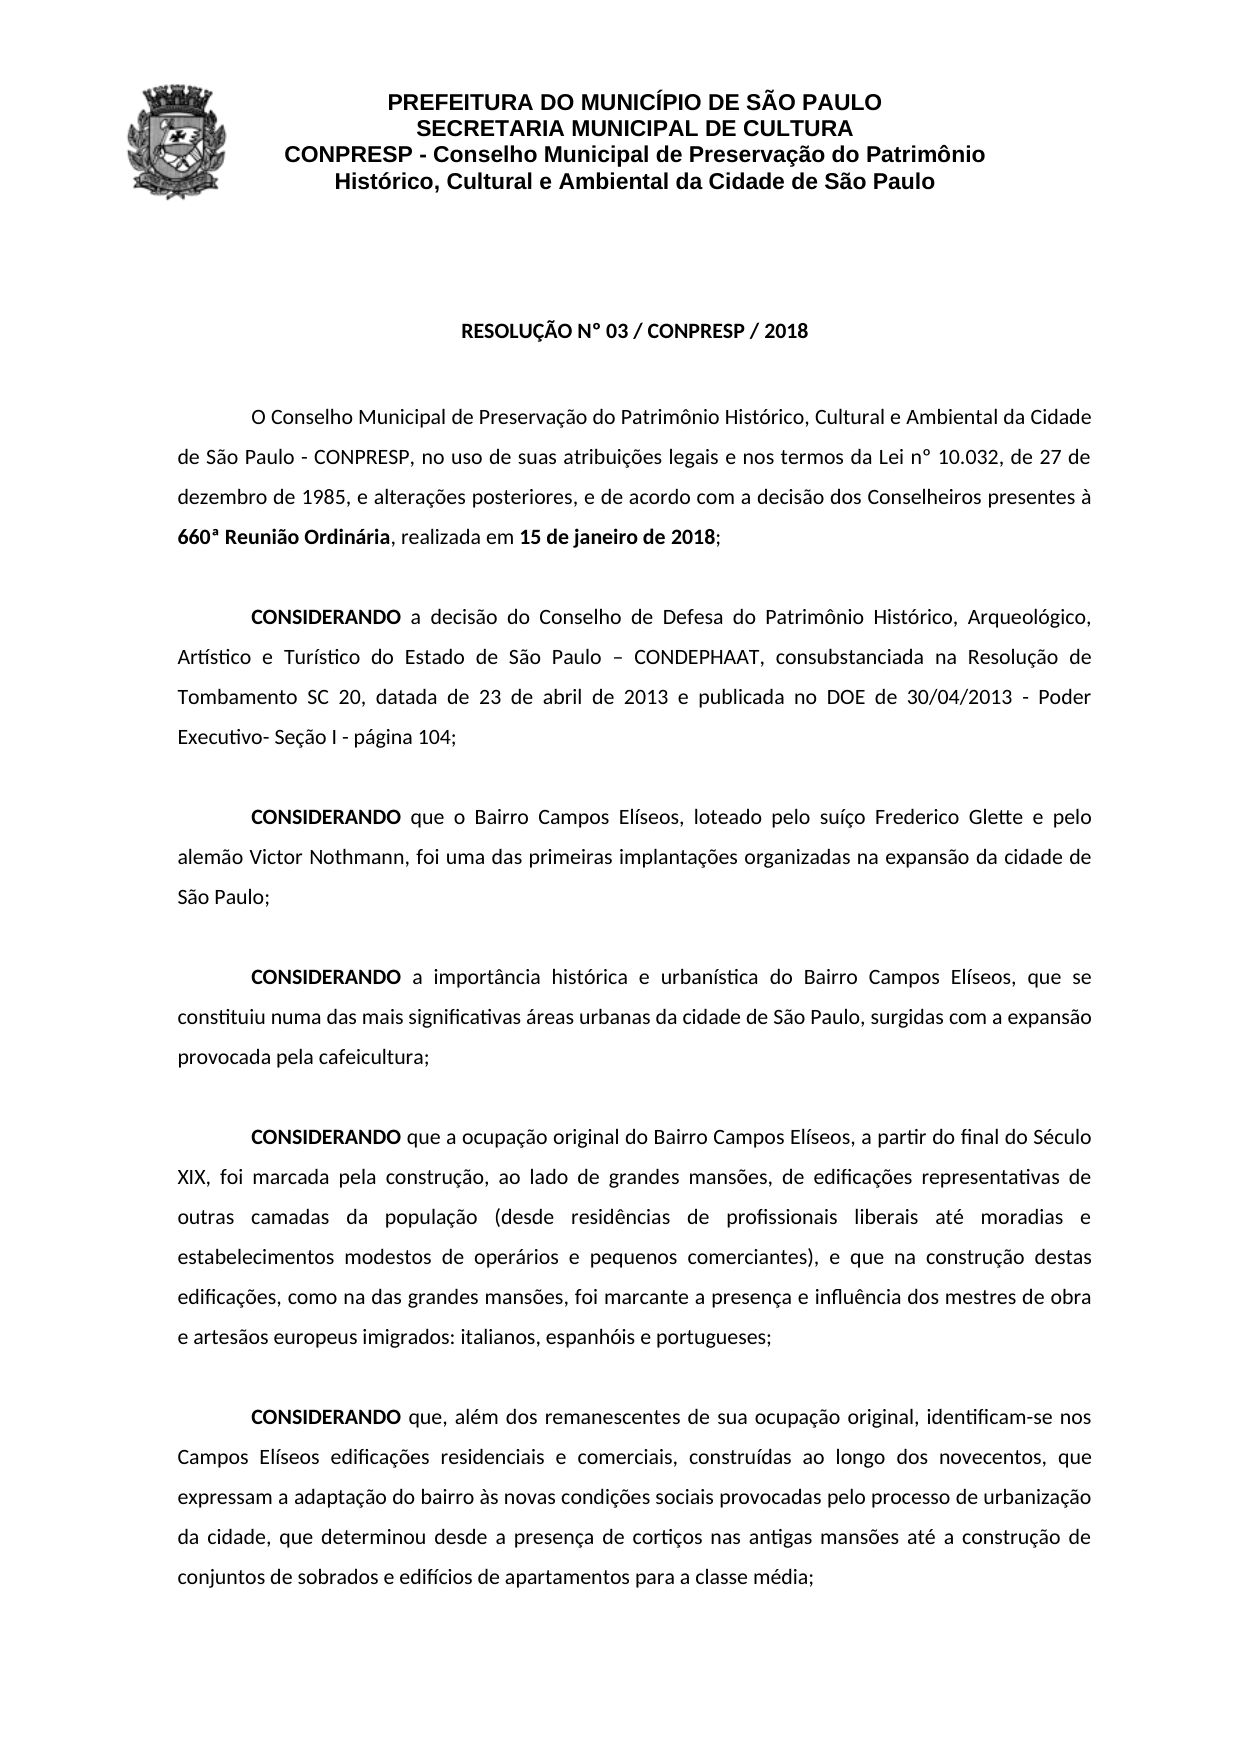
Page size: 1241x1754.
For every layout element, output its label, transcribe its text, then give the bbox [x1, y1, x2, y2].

title RESOLUÇÃO Nº 03 / CONPRESP / 2018 [177, 317, 1092, 343]
text CONSIDERANDO a importância histórica e urbanística do Bairro Campos Elíseos, que se constituiu numa das mais significativas áreas urbanas da cidade de São Paulo, surgidas com a expansão provocada pela cafeicultura; [177, 963, 1092, 1070]
text O Conselho Municipal de Preservação do Patrimônio Histórico, Cultural e Ambiental da Cidade de São Paulo - CONPRESP, no uso de suas atribuições legais e nos termos da Lei nº 10.032, de 27 de dezembro de 1985, e alterações posteriores, e de acordo com a decisão dos Conselheiros presentes à 660ª Reunião Ordinária, realizada em 15 de janeiro de 2018; [177, 403, 1092, 550]
text CONSIDERANDO que, além dos remanescentes de sua ocupação original, identificam-se nos Campos Elíseos edificações residenciais e comerciais, construídas ao longo dos novecentos, que expressam a adaptação do bairro às novas condições sociais provocadas pelo processo de urbanização da cidade, que determinou desde a presença de cortiços nas antigas mansões até a construção de conjuntos de sobrados e edifícios de apartamentos para a classe média; [177, 1403, 1092, 1590]
text CONSIDERANDO a decisão do Conselho de Defesa do Patrimônio Histórico, Arqueológico, Artístico e Turístico do Estado de São Paulo – CONDEPHAAT, consubstanciada na Resolução de Tombamento SC 20, datada de 23 de abril de 2013 e publicada no DOE de 30/04/2013 - Poder Executivo- Seção I - página 104; [177, 603, 1092, 750]
picture [117, 82, 235, 203]
text CONSIDERANDO que a ocupação original do Bairro Campos Elíseos, a partir do final do Século XIX, foi marcada pela construção, ao lado de grandes mansões, de edificações representativas de outras camadas da população (desde residências de profissionais liberais até moradias e estabelecimentos modestos de operários e pequenos comerciantes), e que na construção destas edificações, como na das grandes mansões, foi marcante a presença e influência dos mestres de obra e artesãos europeus imigrados: italianos, espanhóis e portugueses; [177, 1123, 1092, 1350]
text CONSIDERANDO que o Bairro Campos Elíseos, loteado pelo suíço Frederico Glette e pelo alemão Victor Nothmann, foi uma das primeiras implantações organizadas na expansão da cidade de São Paulo; [177, 803, 1092, 910]
